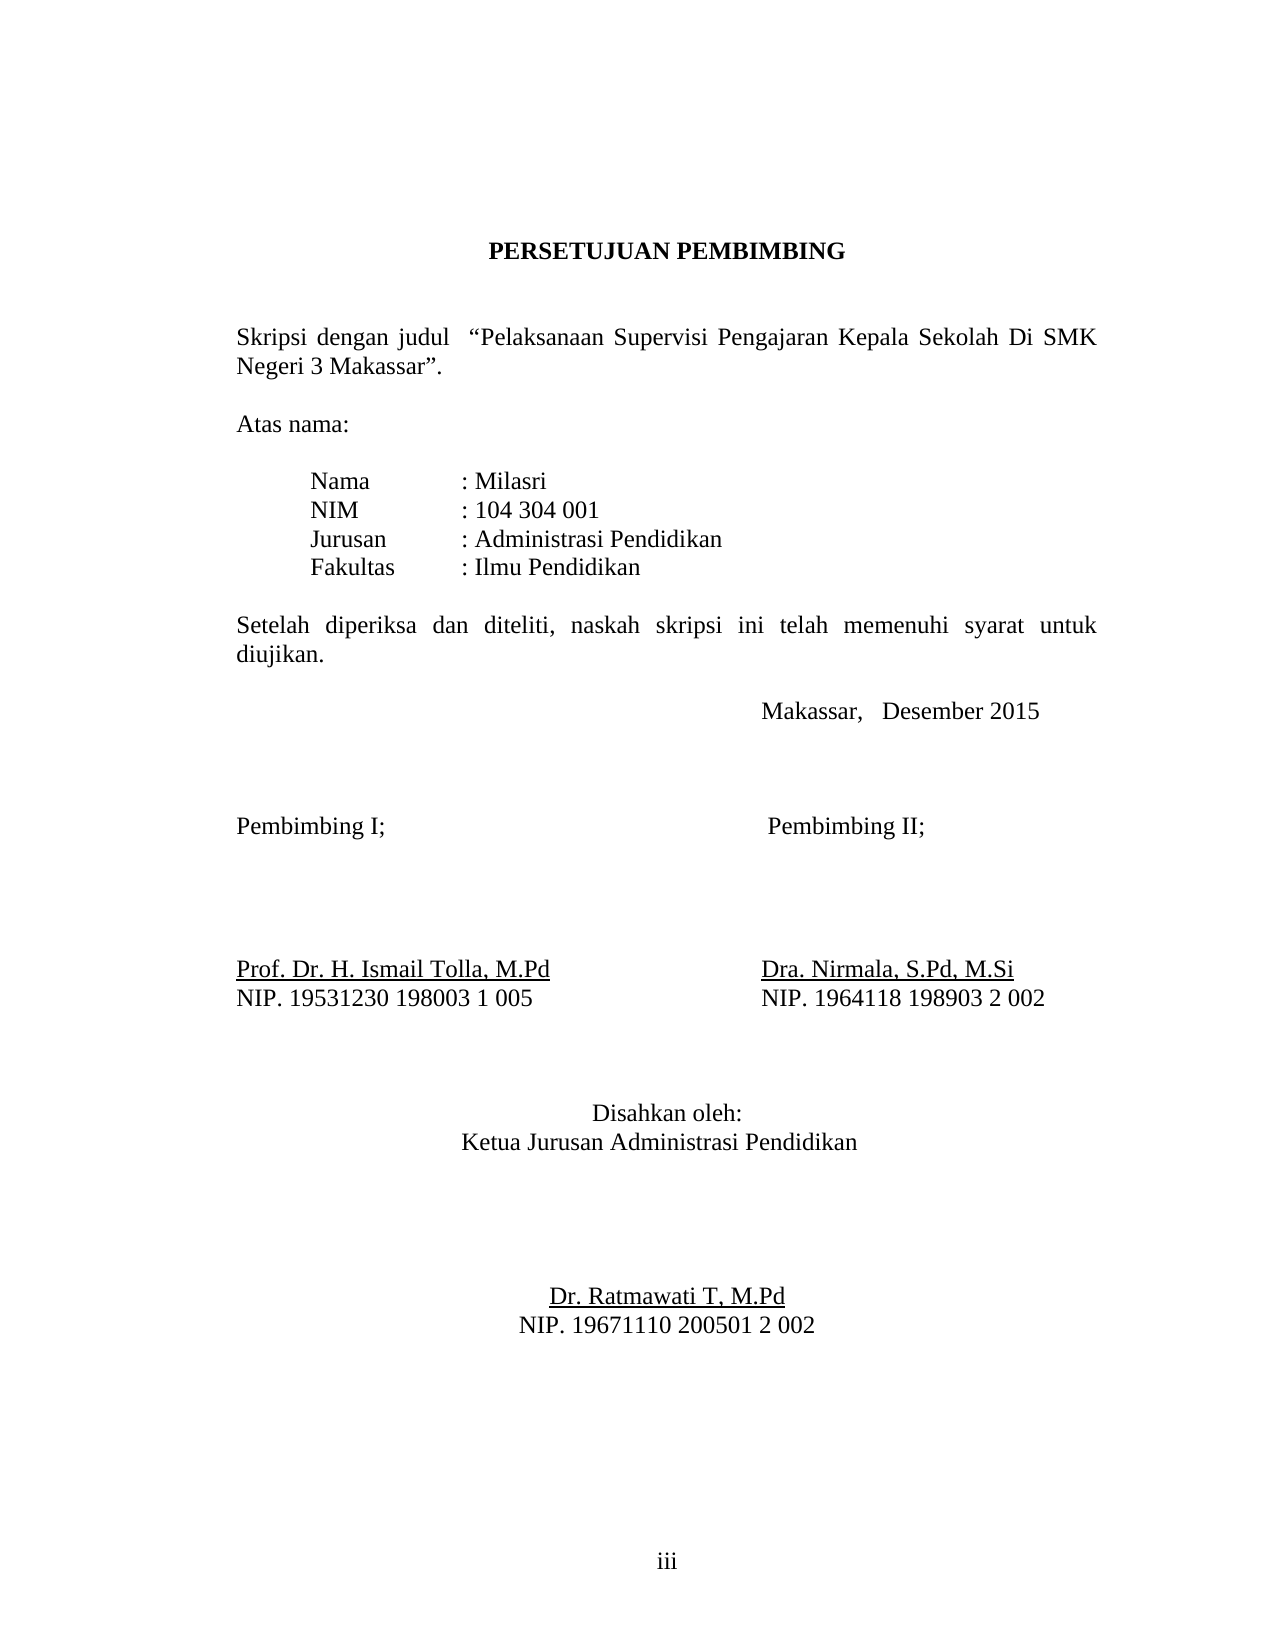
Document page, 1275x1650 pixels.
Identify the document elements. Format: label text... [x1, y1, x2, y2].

text Disahkan oleh: [236, 1098, 1098, 1127]
text Ketua Jurusan Administrasi Pendidikan [461, 1127, 1098, 1156]
text Jurusan : Administrasi Pendidikan [236, 524, 1098, 552]
text Nama : Milasri [236, 466, 1098, 495]
text Pembimbing I; Pembimbing II; [236, 811, 1098, 840]
text Atas nama: [236, 409, 1098, 437]
text NIM : 104 304 001 [236, 495, 1098, 524]
text PERSETUJUAN PEMBIMBING [236, 236, 1098, 265]
text Skripsi dengan judul “Pelaksanaan Supervisi Pengajaran Kepala Sekolah Di SMK Negeri 3 Makassar”. [236, 322, 1098, 380]
text NIP. 19671110 200501 2 002 [236, 1310, 1098, 1339]
text Fakultas : Ilmu Pendidikan [236, 552, 1098, 581]
text NIP. 19531230 198003 1 005 NIP. 1964118 198903 2 002 [236, 983, 1098, 1012]
text Dr. Ratmawati T, M.Pd [236, 1281, 1098, 1310]
text Prof. Dr. H. Ismail Tolla, M.Pd Dra. Nirmala, S.Pd, M.Si [236, 954, 1098, 983]
text Makassar, Desember 2015 [686, 696, 1098, 725]
text Setelah diperiksa dan diteliti, naskah skripsi ini telah memenuhi syarat untuk diujikan. [236, 610, 1098, 667]
